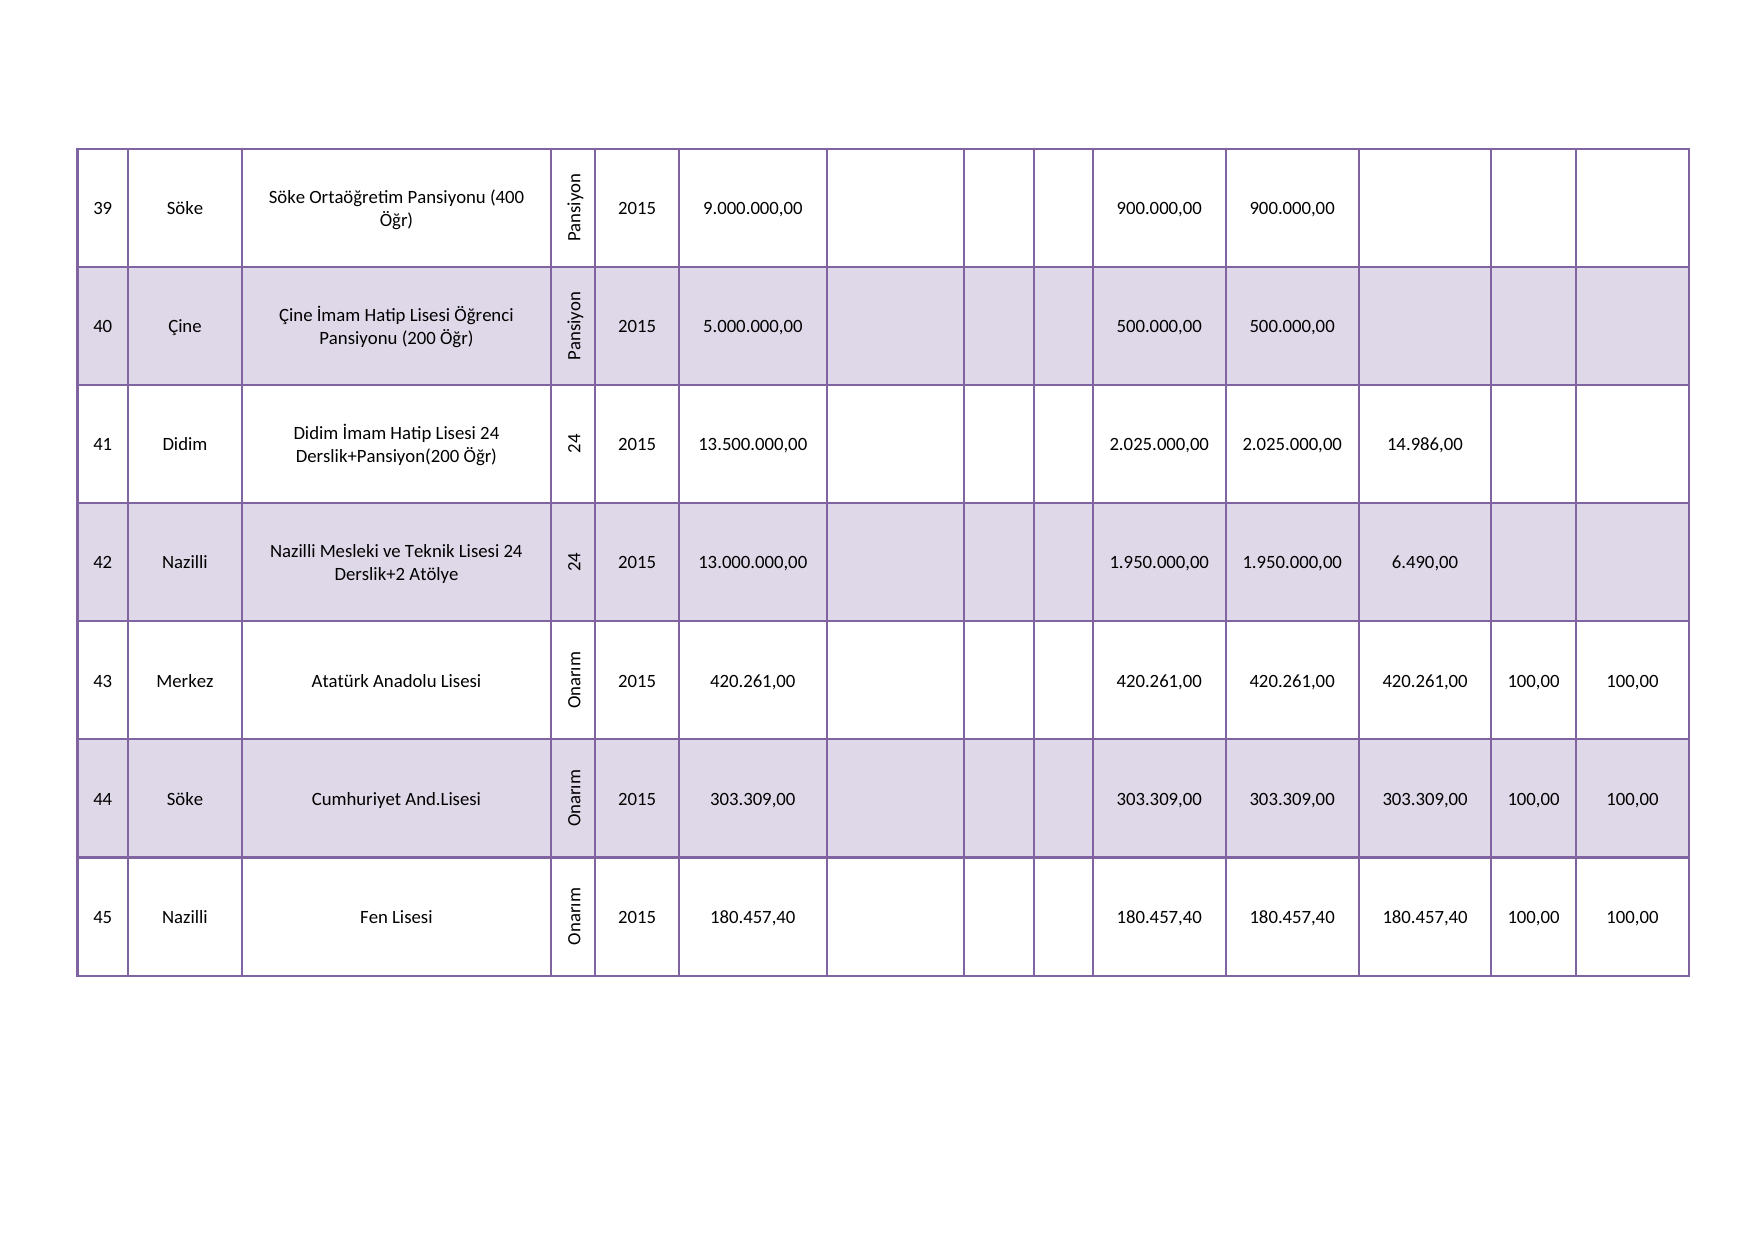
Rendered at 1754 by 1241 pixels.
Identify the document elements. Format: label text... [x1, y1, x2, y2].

table_cell [965, 150, 1033, 266]
table_cell Onarım [552, 740, 594, 856]
table_cell Nazilli [129, 504, 241, 620]
table_cell [1360, 150, 1490, 266]
table_cell 1.950.000,00 [1227, 504, 1358, 620]
table_cell 180.457,40 [1094, 859, 1225, 974]
table_cell [1577, 268, 1688, 384]
table_cell 2015 [596, 740, 678, 856]
table_cell 100,00 [1492, 622, 1575, 738]
table_cell 41 [79, 386, 127, 502]
table_cell 303.309,00 [1360, 740, 1490, 856]
table_cell Onarım [552, 859, 594, 974]
table_cell [1492, 268, 1575, 384]
table_cell [828, 740, 963, 856]
table_cell Pansiyon [552, 150, 594, 266]
table_cell 900.000,00 [1094, 150, 1225, 266]
table_cell 2015 [596, 504, 678, 620]
table_cell [965, 504, 1033, 620]
table_cell 100,00 [1492, 740, 1575, 856]
table_cell 45 [79, 859, 127, 974]
table_cell 420.261,00 [1360, 622, 1490, 738]
table_cell 42 [79, 504, 127, 620]
table_cell 24 [552, 504, 594, 620]
table_cell 500.000,00 [1227, 268, 1358, 384]
table_cell [1577, 504, 1688, 620]
table_cell [1035, 859, 1092, 974]
table_cell 420.261,00 [1227, 622, 1358, 738]
table_cell 9.000.000,00 [680, 150, 826, 266]
table_cell 900.000,00 [1227, 150, 1358, 266]
table_cell Söke [129, 150, 241, 266]
table_cell 303.309,00 [680, 740, 826, 856]
table_cell 2.025.000,00 [1227, 386, 1358, 502]
table_cell [828, 268, 963, 384]
table_cell 420.261,00 [680, 622, 826, 738]
table_cell 5.000.000,00 [680, 268, 826, 384]
table_cell Çine [129, 268, 241, 384]
table_cell [965, 859, 1033, 974]
table_cell [965, 740, 1033, 856]
table_cell [965, 622, 1033, 738]
table_cell 420.261,00 [1094, 622, 1225, 738]
table_cell 1.950.000,00 [1094, 504, 1225, 620]
table_cell Atatürk Anadolu Lisesi [243, 622, 550, 738]
table_cell [1492, 150, 1575, 266]
table_cell 13.000.000,00 [680, 504, 826, 620]
table_cell 13.500.000,00 [680, 386, 826, 502]
table_cell Nazilli [129, 859, 241, 974]
table_cell [1035, 504, 1092, 620]
table_cell [1035, 622, 1092, 738]
table_cell [1492, 386, 1575, 502]
table_cell [1492, 504, 1575, 620]
table_cell 2015 [596, 386, 678, 502]
table_cell 100,00 [1577, 622, 1688, 738]
table_cell [828, 622, 963, 738]
table_cell 500.000,00 [1094, 268, 1225, 384]
table_cell [1577, 386, 1688, 502]
table_cell [1360, 268, 1490, 384]
table_cell [828, 150, 963, 266]
table_cell Didim İmam Hatip Lisesi 24 Derslik+Pansiyon(200 Öğr) [243, 386, 550, 502]
table_cell [1035, 150, 1092, 266]
table_cell Onarım [552, 622, 594, 738]
table_cell 6.490,00 [1360, 504, 1490, 620]
table_cell 44 [79, 740, 127, 856]
table_cell Fen Lisesi [243, 859, 550, 974]
table_cell [1035, 386, 1092, 502]
table_cell Söke Ortaöğretim Pansiyonu (400 Öğr) [243, 150, 550, 266]
table_cell 2015 [596, 268, 678, 384]
table_cell Didim [129, 386, 241, 502]
table_cell [965, 386, 1033, 502]
table_cell 180.457,40 [1227, 859, 1358, 974]
table_cell 2015 [596, 859, 678, 974]
table_cell [828, 504, 963, 620]
table_cell Pansiyon [552, 268, 594, 384]
table_cell 39 [79, 150, 127, 266]
table_cell 2015 [596, 150, 678, 266]
table_cell 14.986,00 [1360, 386, 1490, 502]
table_cell 180.457,40 [680, 859, 826, 974]
table_cell Merkez [129, 622, 241, 738]
table_cell 43 [79, 622, 127, 738]
table_cell Çine İmam Hatip Lisesi Öğrenci Pansiyonu (200 Öğr) [243, 268, 550, 384]
table_cell [1035, 740, 1092, 856]
table_cell 40 [79, 268, 127, 384]
table_cell Nazilli Mesleki ve Teknik Lisesi 24 Derslik+2 Atölye [243, 504, 550, 620]
table_cell Söke [129, 740, 241, 856]
table_cell 24 [552, 386, 594, 502]
table_cell 2015 [596, 622, 678, 738]
table_cell 303.309,00 [1094, 740, 1225, 856]
table_cell 303.309,00 [1227, 740, 1358, 856]
table_cell 100,00 [1577, 859, 1688, 974]
table_cell [828, 386, 963, 502]
table_cell [1035, 268, 1092, 384]
table_cell [965, 268, 1033, 384]
table_cell 180.457,40 [1360, 859, 1490, 974]
table_cell 2.025.000,00 [1094, 386, 1225, 502]
table_cell Cumhuriyet And.Lisesi [243, 740, 550, 856]
table_cell 100,00 [1577, 740, 1688, 856]
table_cell [828, 859, 963, 974]
table_cell 100,00 [1492, 859, 1575, 974]
table_cell [1577, 150, 1688, 266]
